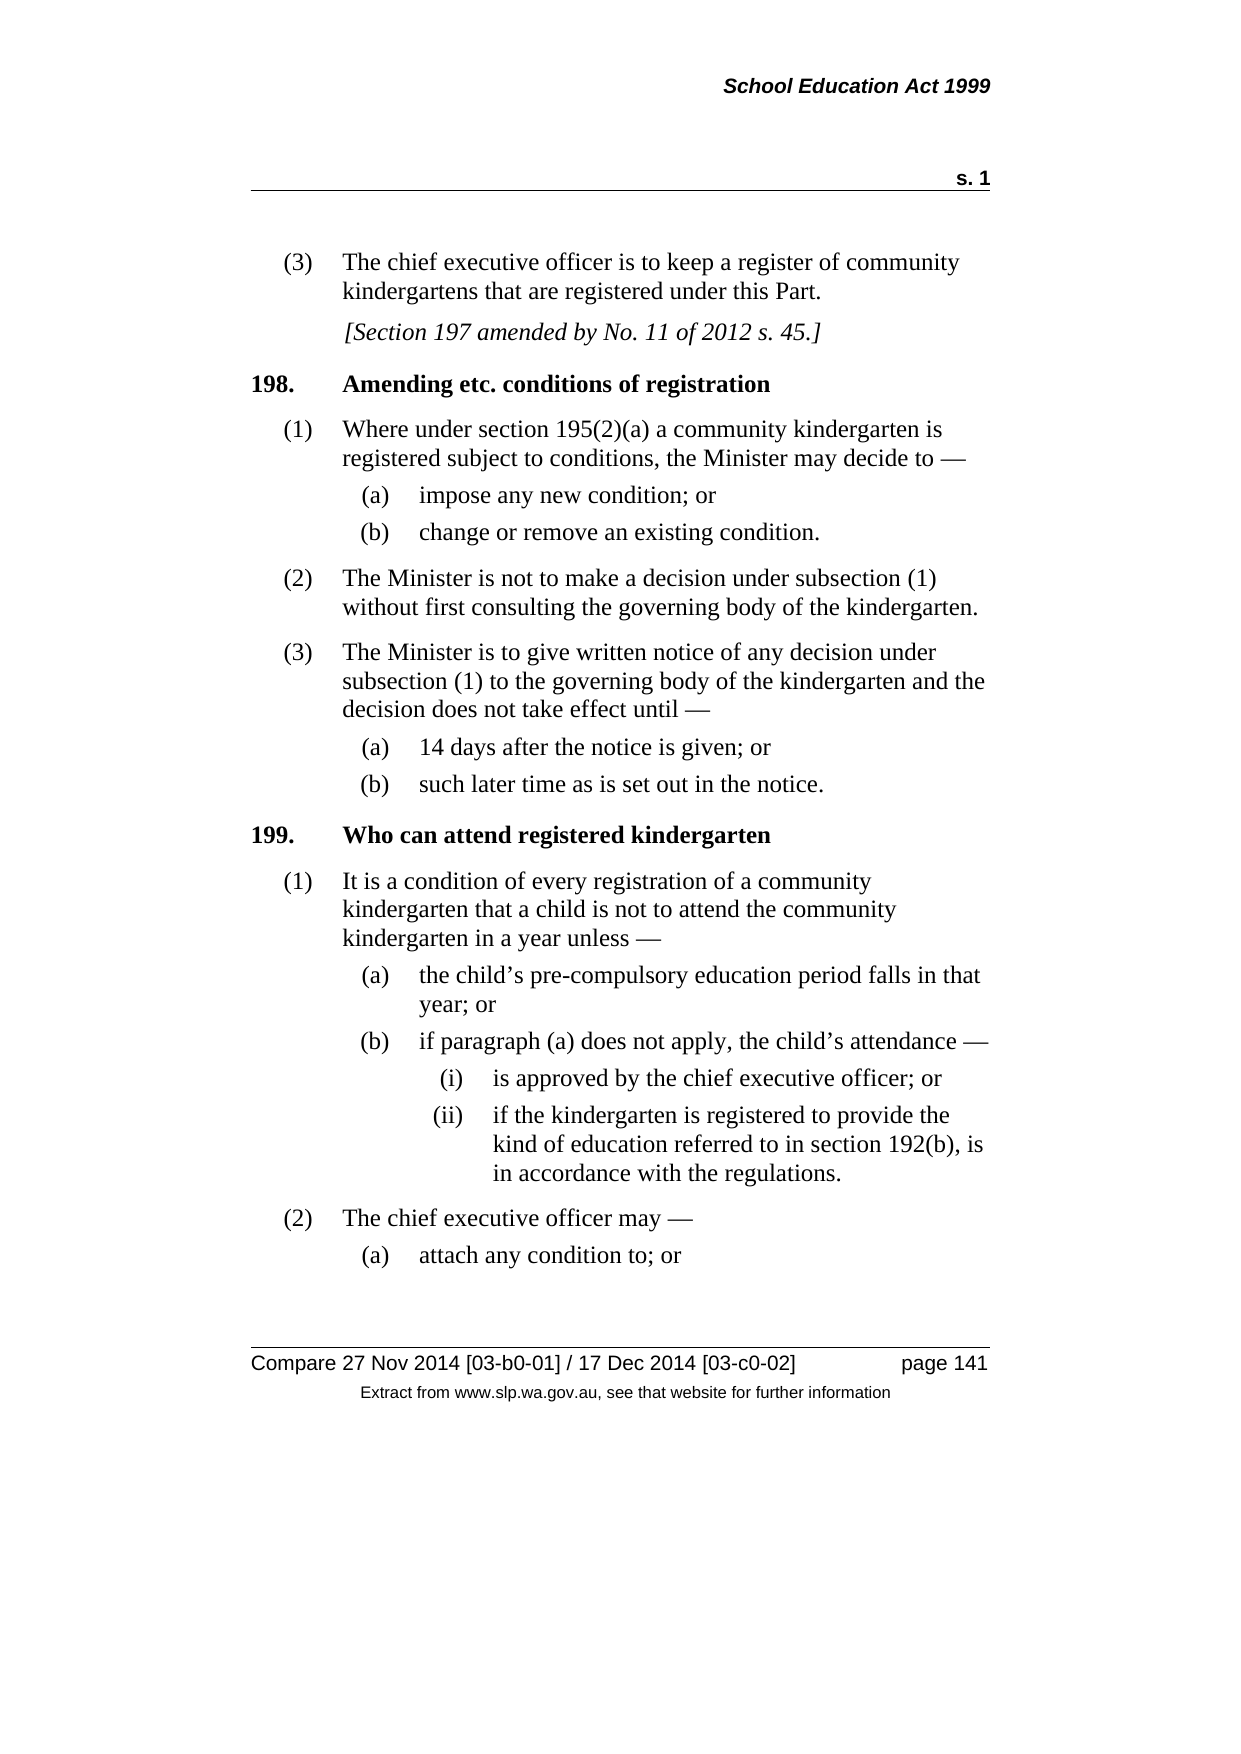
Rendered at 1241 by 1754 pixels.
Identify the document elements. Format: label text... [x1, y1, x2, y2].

text (a) the child’s pre-compulsory education period falls in that year; or [251, 960, 990, 1018]
text (i) is approved by the chief executive officer; or [251, 1063, 990, 1092]
text [Section 197 amended by No. 11 of 2012 s. 45.] [251, 317, 990, 346]
text (a) attach any condition to; or [251, 1240, 990, 1269]
text (2) The chief executive officer may — [251, 1203, 990, 1232]
text (a) impose any new condition; or [251, 480, 990, 509]
text (1) It is a condition of every registration of a community kindergarten that a child is not to attend the community kindergarten in a year unless — [251, 866, 990, 952]
text (2) The Minister is not to make a decision under subsection (1) without first consulting the governing body of the kindergarten. [251, 563, 990, 620]
text (3) The chief executive officer is to keep a register of community kindergartens that are registered under this Part. [251, 247, 990, 305]
text (b) if paragraph (a) does not apply, the child’s attendance — [251, 1026, 990, 1055]
subtitle 199. Who can attend registered kindergarten [251, 820, 990, 849]
subtitle 198. Amending etc. conditions of registration [251, 369, 990, 398]
text (3) The Minister is to give written notice of any decision under subsection (1) to the governing body of the kindergarten and the decision does not take effect until — [251, 637, 990, 723]
text (b) such later time as is set out in the notice. [251, 769, 990, 797]
text (1) Where under section 195(2)(a) a community kindergarten is registered subject to conditions, the Minister may decide to — [251, 414, 990, 472]
text (ii) if the kindergarten is registered to provide the kind of education referred to in section 192(b), is in accordance with the regulations. [251, 1100, 990, 1187]
text (b) change or remove an existing condition. [251, 517, 990, 546]
text (a) 14 days after the notice is given; or [251, 732, 990, 760]
